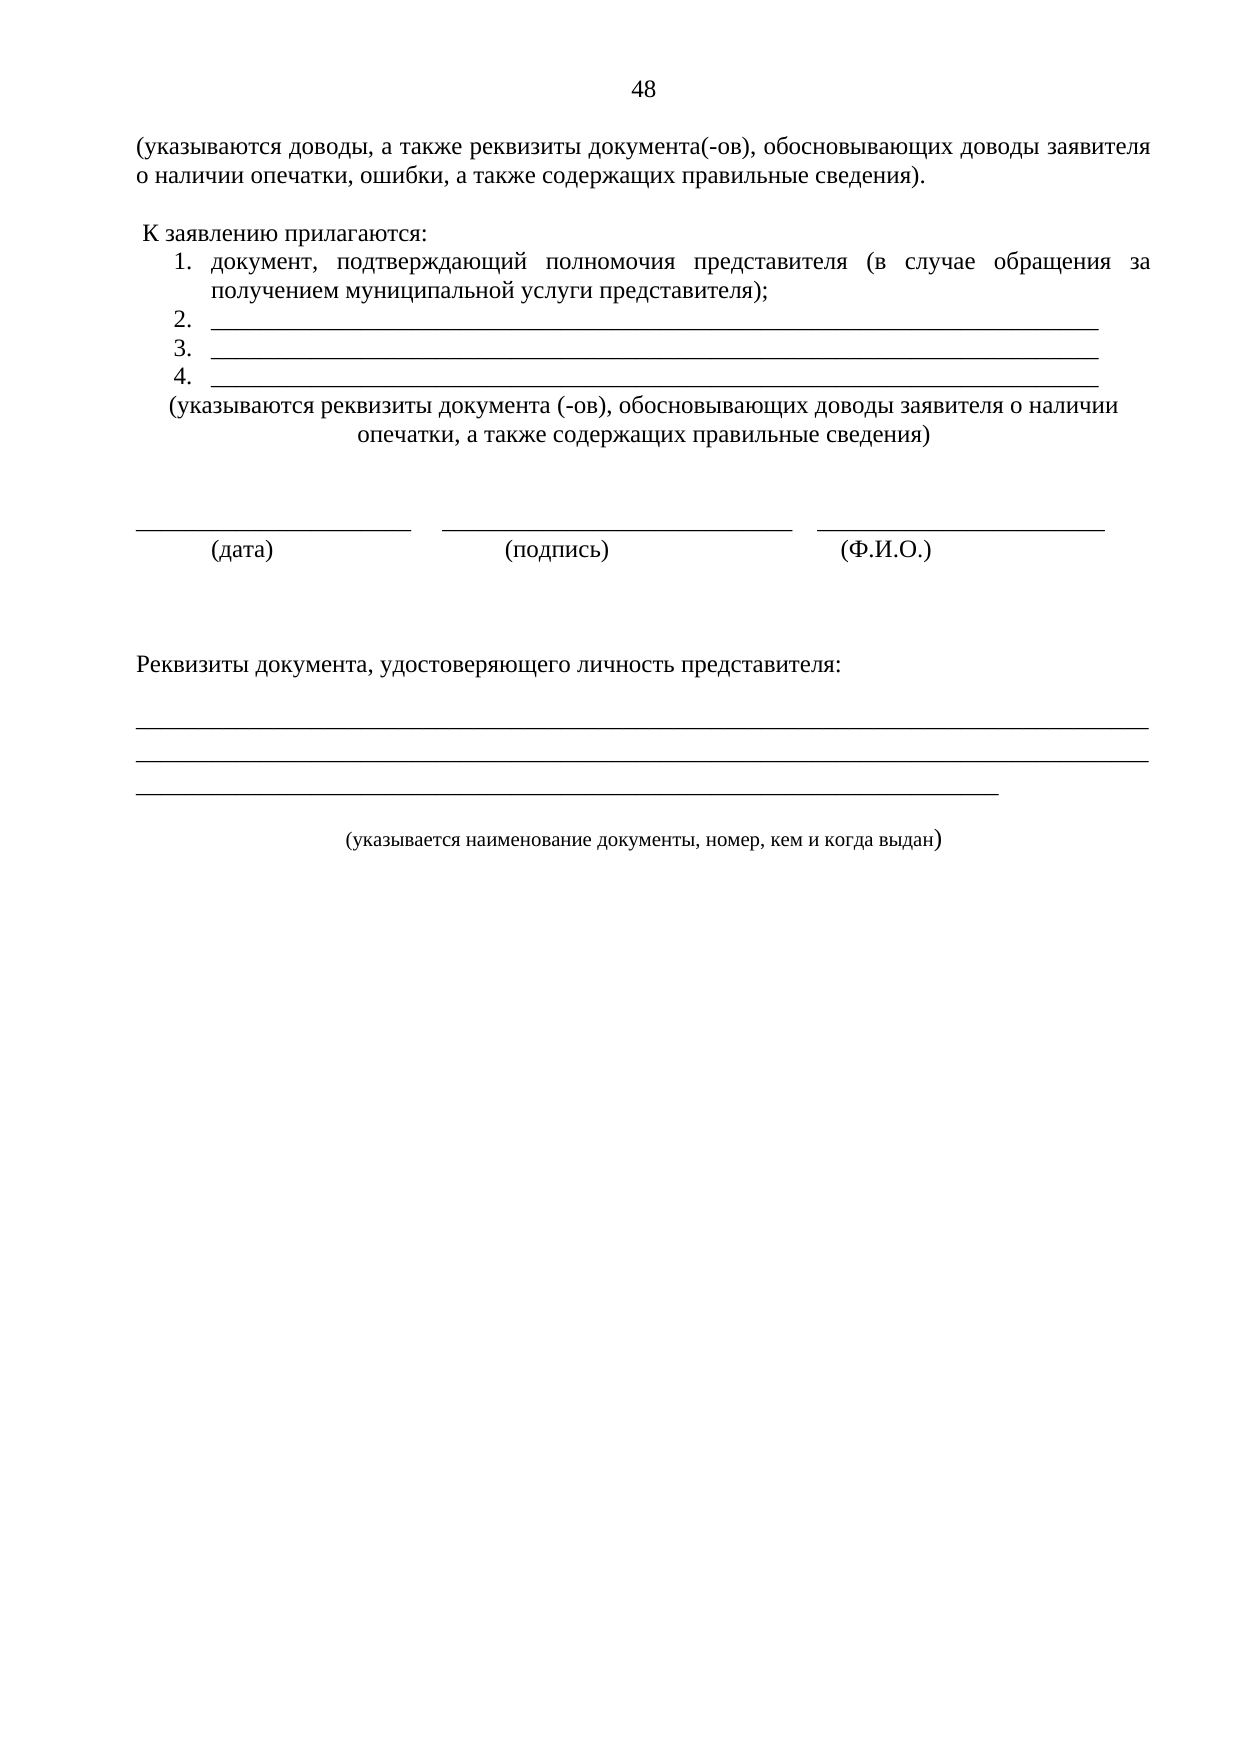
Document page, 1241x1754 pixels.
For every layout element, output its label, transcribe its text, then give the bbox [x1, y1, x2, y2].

text ______________________ ____________________________ _______________________ [136, 505, 1152, 534]
list документ, подтверждающий полномочия представителя (в случае обращения за получением муниципальной услуги представителя); [173, 246, 1152, 304]
text Реквизиты документа, удостоверяющего личность представителя: [136, 649, 1152, 678]
text К заявлению прилагаются: [136, 218, 1152, 246]
text (указываются доводы, а также реквизиты документа(-ов), обосновывающих доводы заявителя о наличии опечатки, ошибки, а также содержащих правильные сведения). [136, 131, 1152, 189]
list _______________________________________________________________________ [173, 361, 1152, 390]
text (указывается наименование документы, номер, кем и когда выдан) [136, 823, 1152, 851]
text (дата) (подпись) (Ф.И.О.) [136, 534, 1152, 563]
list _______________________________________________________________________ [173, 333, 1152, 361]
text (указываются реквизиты документа (-ов), обосновывающих доводы заявителя о наличии опечатки, а также содержащих правильные сведения) [136, 390, 1152, 448]
text _______________________________________________________________________________________________________________________________________________________________________________________________________________________________________ [136, 703, 1152, 797]
list _______________________________________________________________________ [173, 304, 1152, 333]
